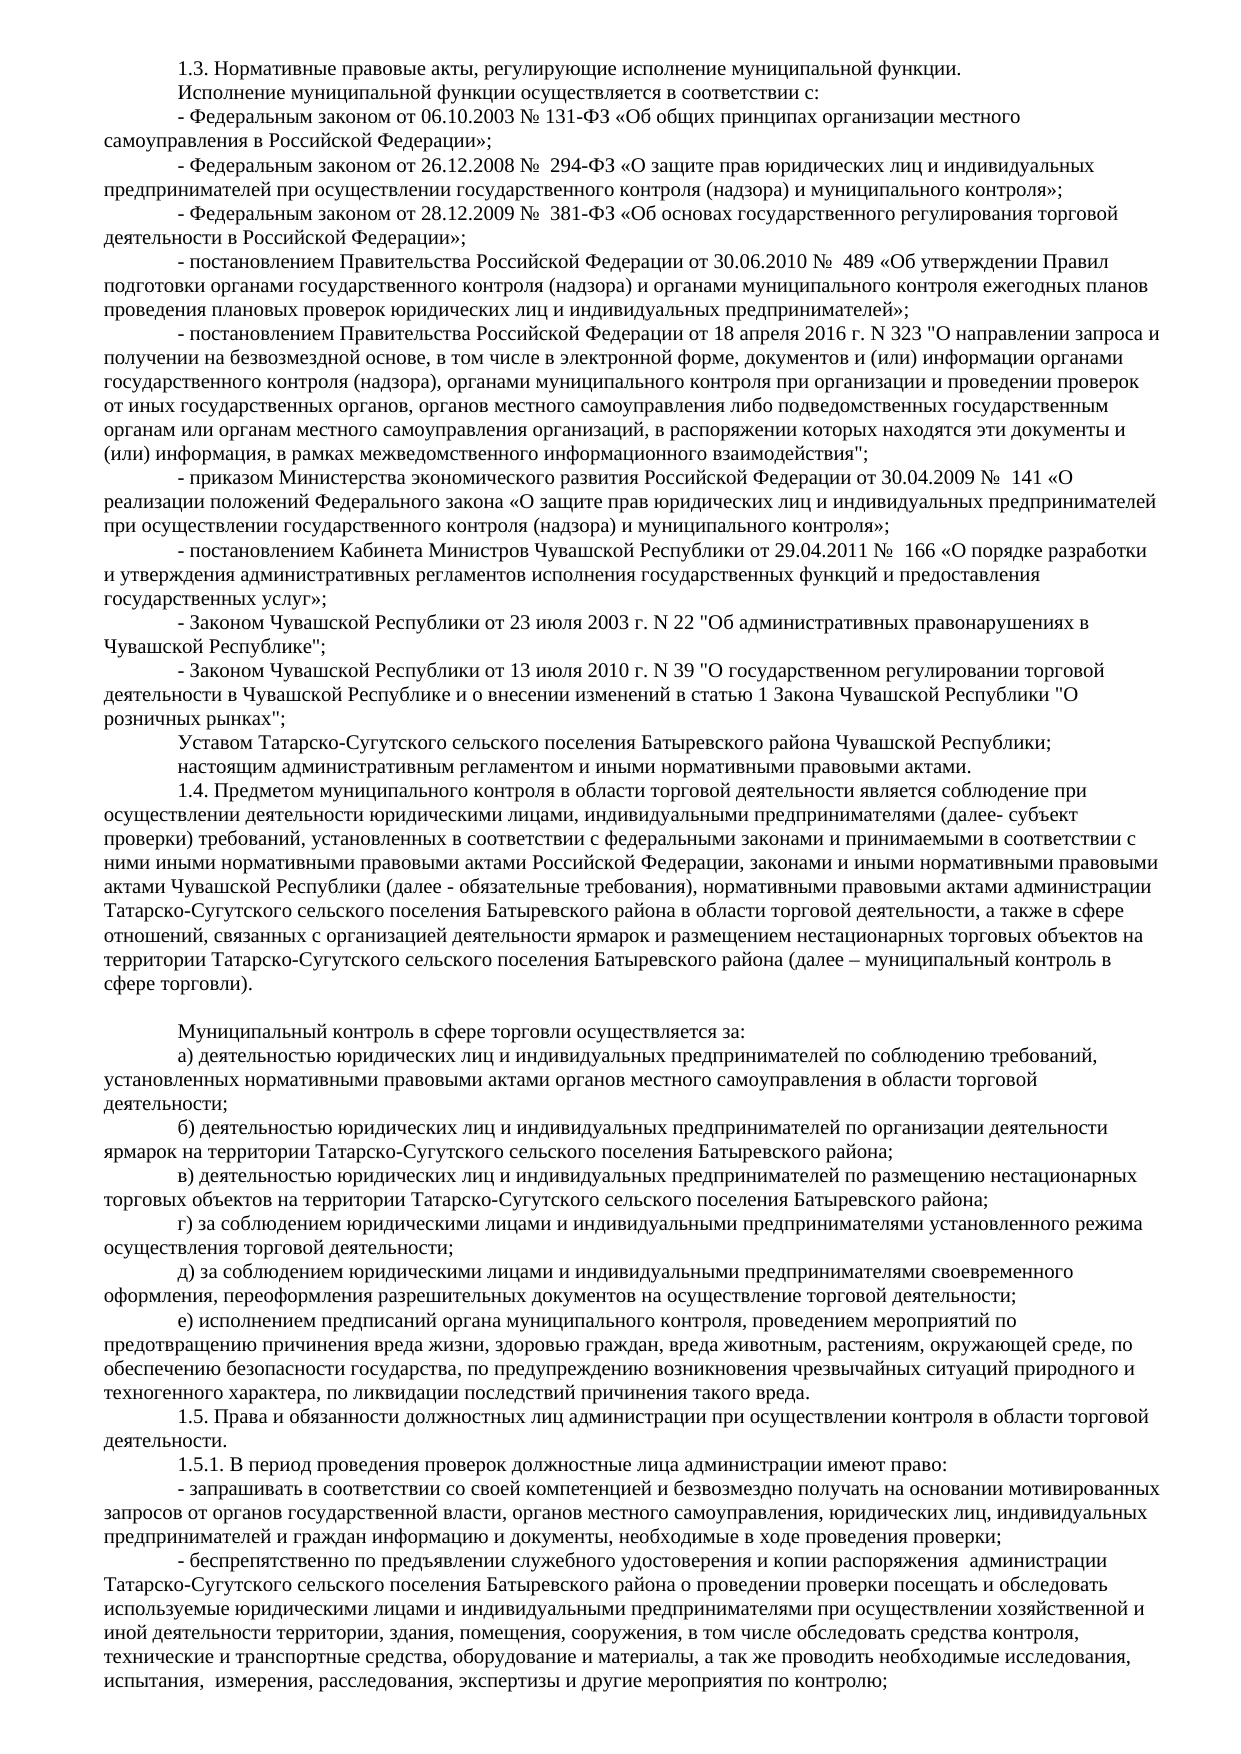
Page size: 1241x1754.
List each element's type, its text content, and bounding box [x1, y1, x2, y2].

text настоящим административным регламентом и иными нормативными правовыми актами. [103, 754, 1162, 778]
text - запрашивать в соответствии со своей компетенцией и безвозмездно получать на основании мотивированных запросов от органов государственной власти, органов местного самоуправления, юридических лиц, индивидуальных предпринимателей и граждан информацию и документы, необходимые в ходе проведения проверки; [103, 1476, 1162, 1548]
text г) за соблюдением юридическими лицами и индивидуальными предпринимателями установленного режима осуществления торговой деятельности; [103, 1211, 1162, 1259]
text Муниципальный контроль в сфере торговли осуществляется за: [103, 1019, 1162, 1043]
text в) деятельностью юридических лиц и индивидуальных предпринимателей по размещению нестационарных торговых объектов на территории Татарско-Сугутского сельского поселения Батыревского района; [103, 1163, 1162, 1211]
text - Федеральным законом от 06.10.2003 № 131-ФЗ «Об общих принципах организации местного самоуправления в Российской Федерации»; [103, 104, 1162, 152]
text - постановлением Правительства Российской Федерации от 30.06.2010 № 489 «Об утверждении Правил подготовки органами государственного контроля (надзора) и органами муниципального контроля ежегодных планов проведения плановых проверок юридических лиц и индивидуальных предпринимателей»; [103, 249, 1162, 321]
text - Законом Чувашской Республики от 13 июля . N 39 "О государственном регулировании торговой деятельности в Чувашской Республике и о внесении изменений в статью 1 Закона Чувашской Республики "О розничных рынках"; [103, 658, 1162, 730]
text 1.4. Предметом муниципального контроля в области торговой деятельности является соблюдение при осуществлении деятельности юридическими лицами, индивидуальными предпринимателями (далее- субъект проверки) требований, установленных в соответствии с федеральными законами и принимаемыми в соответствии с ними иными нормативными правовыми актами Российской Федерации, законами и иными нормативными правовыми актами Чувашской Республики (далее - обязательные требования), нормативными правовыми актами администрации Татарско-Сугутского сельского поселения Батыревского района в области торговой деятельности, а также в сфере отношений, связанных с организацией деятельности ярмарок и размещением нестационарных торговых объектов на территории Татарско-Сугутского сельского поселения Батыревского района (далее – муниципальный контроль в сфере торговли). [103, 778, 1162, 995]
text - Законом Чувашской Республики от 23 июля . N 22 "Об административных правонарушениях в Чувашской Республике"; [103, 610, 1162, 658]
text - Федеральным законом от 28.12.2009 № 381-ФЗ «Об основах государственного регулирования торговой деятельности в Российской Федерации»; [103, 201, 1162, 249]
text 1.5.1. В период проведения проверок должностные лица администрации имеют право: [103, 1452, 1162, 1476]
text - беспрепятственно по предъявлении служебного удостоверения и копии распоряжения администрации Татарско-Сугутского сельского поселения Батыревского района о проведении проверки посещать и обследовать используемые юридическими лицами и индивидуальными предпринимателями при осуществлении хозяйственной и иной деятельности территории, здания, помещения, сооружения, в том числе обследовать средства контроля, технические и транспортные средства, оборудование и материалы, а так же проводить необходимые исследования, испытания, измерения, расследования, экспертизы и другие мероприятия по контролю; [103, 1548, 1162, 1692]
text - постановлением Правительства Российской Федерации от 18 апреля . N 323 "О направлении запроса и получении на безвозмездной основе, в том числе в электронной форме, документов и (или) информации органами государственного контроля (надзора), органами муниципального контроля при организации и проведении проверок от иных государственных органов, органов местного самоуправления либо подведомственных государственным органам или органам местного самоуправления организаций, в распоряжении которых находятся эти документы и (или) информация, в рамках межведомственного информационного взаимодействия"; [103, 321, 1162, 465]
text Уставом Татарско-Сугутского сельского поселения Батыревского района Чувашской Республики; [103, 730, 1162, 754]
text 1.5. Права и обязанности должностных лиц администрации при осуществлении контроля в области торговой деятельности. [103, 1404, 1162, 1452]
text - Федеральным законом от 26.12.2008 № 294-ФЗ «О защите прав юридических лиц и индивидуальных предпринимателей при осуществлении государственного контроля (надзора) и муниципального контроля»; [103, 152, 1162, 201]
text а) деятельностью юридических лиц и индивидуальных предпринимателей по соблюдению требований, установленных нормативными правовыми актами органов местного самоуправления в области торговой деятельности; [103, 1043, 1162, 1115]
text д) за соблюдением юридическими лицами и индивидуальными предпринимателями своевременного оформления, переоформления разрешительных документов на осуществление торговой деятельности; [103, 1259, 1162, 1307]
text - постановлением Кабинета Министров Чувашской Республики от 29.04.2011 № 166 «О порядке разработки и утверждения административных регламентов исполнения государственных функций и предоставления государственных услуг»; [103, 537, 1162, 610]
text б) деятельностью юридических лиц и индивидуальных предпринимателей по организации деятельности ярмарок на территории Татарско-Сугутского сельского поселения Батыревского района; [103, 1115, 1162, 1163]
text е) исполнением предписаний органа муниципального контроля, проведением мероприятий по предотвращению причинения вреда жизни, здоровью граждан, вреда животным, растениям, окружающей среде, по обеспечению безопасности государства, по предупреждению возникновения чрезвычайных ситуаций природного и техногенного характера, по ликвидации последствий причинения такого вреда. [103, 1307, 1162, 1404]
text 1.3. Нормативные правовые акты, регулирующие исполнение муниципальной функции. [103, 56, 1162, 80]
text - приказом Министерства экономического развития Российской Федерации от 30.04.2009 № 141 «О реализации положений Федерального закона «О защите прав юридических лиц и индивидуальных предпринимателей при осуществлении государственного контроля (надзора) и муниципального контроля»; [103, 465, 1162, 537]
text Исполнение муниципальной функции осуществляется в соответствии с: [103, 80, 1162, 104]
